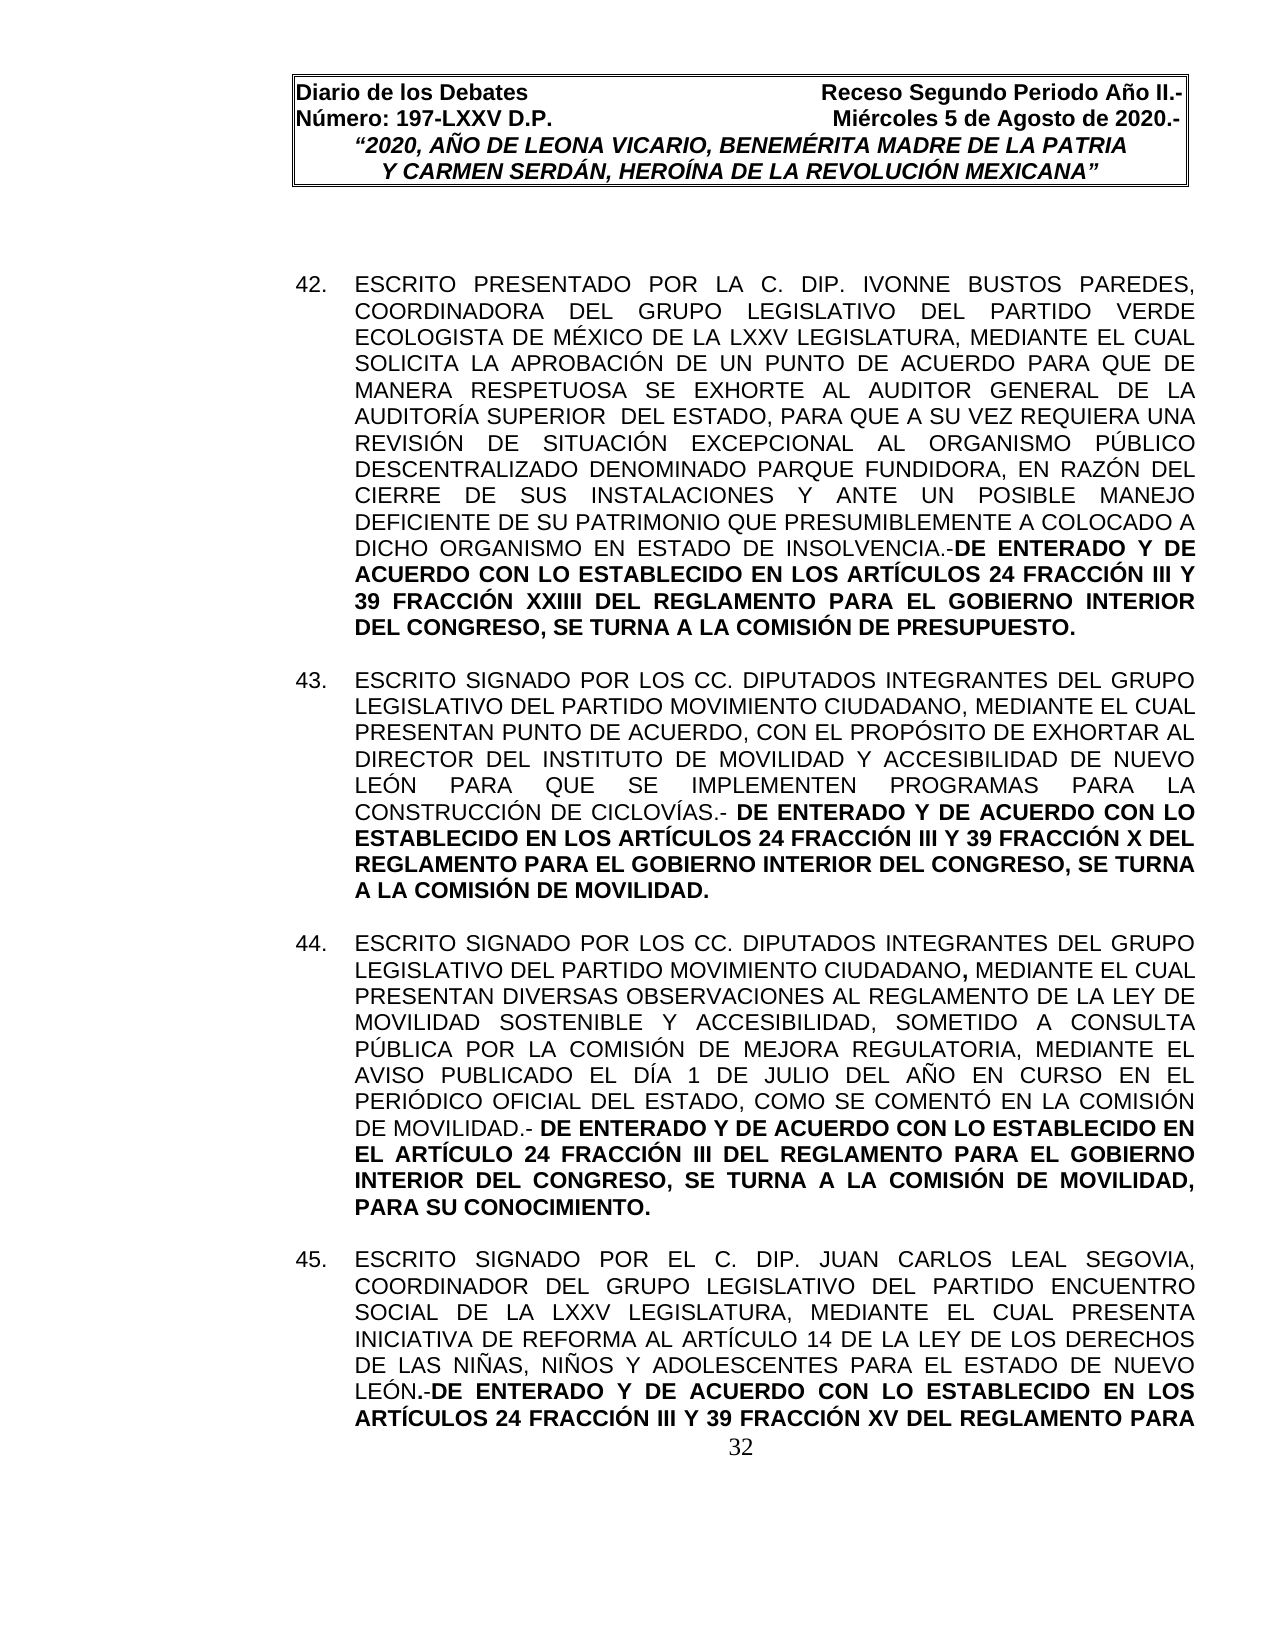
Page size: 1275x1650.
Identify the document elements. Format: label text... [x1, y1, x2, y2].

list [295, 1246, 1196, 1431]
list ESCRITO PRESENTADO POR LA C. DIP. IVONNE BUSTOS PAREDES, COORDINADORA DEL GRUPO LEGISLATIVO DEL PARTIDO VERDE ECOLOGISTA DE MÉXICO DE LA LXXV LEGISLATURA, MEDIANTE EL CUAL SOLICITA LA APROBACIÓN DE UN PUNTO DE ACUERDO PARA QUE DE MANERA RESPETUOSA SE EXHORTE AL AUDITOR GENERAL DE LA AUDITORÍA SUPERIOR DEL ESTADO, PARA QUE A SU VEZ REQUIERA UNA REVISIÓN DE SITUACIÓN EXCEPCIONAL AL ORGANISMO PÚBLICO DESCENTRALIZADO DENOMINADO PARQUE FUNDIDORA, EN RAZÓN DEL CIERRE DE SUS INSTALACIONES Y ANTE UN POSIBLE MANEJO DEFICIENTE DE SU PATRIMONIO QUE PRESUMIBLEMENTE A COLOCADO A DICHO ORGANISMO EN ESTADO DE INSOLVENCIA.-DE ENTERADO Y DE ACUERDO CON LO ESTABLECIDO EN LOS ARTÍCULOS 24 FRACCIÓN III Y 39 FRACCIÓN XXIIII DEL REGLAMENTO PARA EL GOBIERNO INTERIOR DEL CONGRESO, SE TURNA A LA COMISIÓN DE PRESUPUESTO. [295, 271, 1196, 640]
list ESCRITO SIGNADO POR LOS CC. DIPUTADOS INTEGRANTES DEL GRUPO LEGISLATIVO DEL PARTIDO MOVIMIENTO CIUDADANO, MEDIANTE EL CUAL PRESENTAN DIVERSAS OBSERVACIONES AL REGLAMENTO DE LA LEY DE MOVILIDAD SOSTENIBLE Y ACCESIBILIDAD, SOMETIDO A CONSULTA PÚBLICA POR LA COMISIÓN DE MEJORA REGULATORIA, MEDIANTE EL AVISO PUBLICADO EL DÍA 1 DE JULIO DEL AÑO EN CURSO EN EL PERIÓDICO OFICIAL DEL ESTADO, COMO SE COMENTÓ EN LA COMISIÓN DE MOVILIDAD.- DE ENTERADO Y DE ACUERDO CON LO ESTABLECIDO EN EL ARTÍCULO 24 FRACCIÓN III DEL REGLAMENTO PARA EL GOBIERNO INTERIOR DEL CONGRESO, SE TURNA A LA COMISIÓN DE MOVILIDAD, PARA SU CONOCIMIENTO. [295, 930, 1196, 1220]
list ESCRITO SIGNADO POR LOS CC. DIPUTADOS INTEGRANTES DEL GRUPO LEGISLATIVO DEL PARTIDO MOVIMIENTO CIUDADANO, MEDIANTE EL CUAL PRESENTAN PUNTO DE ACUERDO, CON EL PROPÓSITO DE EXHORTAR AL DIRECTOR DEL INSTITUTO DE MOVILIDAD Y ACCESIBILIDAD DE NUEVO LEÓN PARA QUE SE IMPLEMENTEN PROGRAMAS PARA LA CONSTRUCCIÓN DE CICLOVÍAS.- DE ENTERADO Y DE ACUERDO CON LO ESTABLECIDO EN LOS ARTÍCULOS 24 FRACCIÓN III Y 39 FRACCIÓN X DEL REGLAMENTO PARA EL GOBIERNO INTERIOR DEL CONGRESO, SE TURNA A LA COMISIÓN DE MOVILIDAD. [295, 667, 1196, 904]
